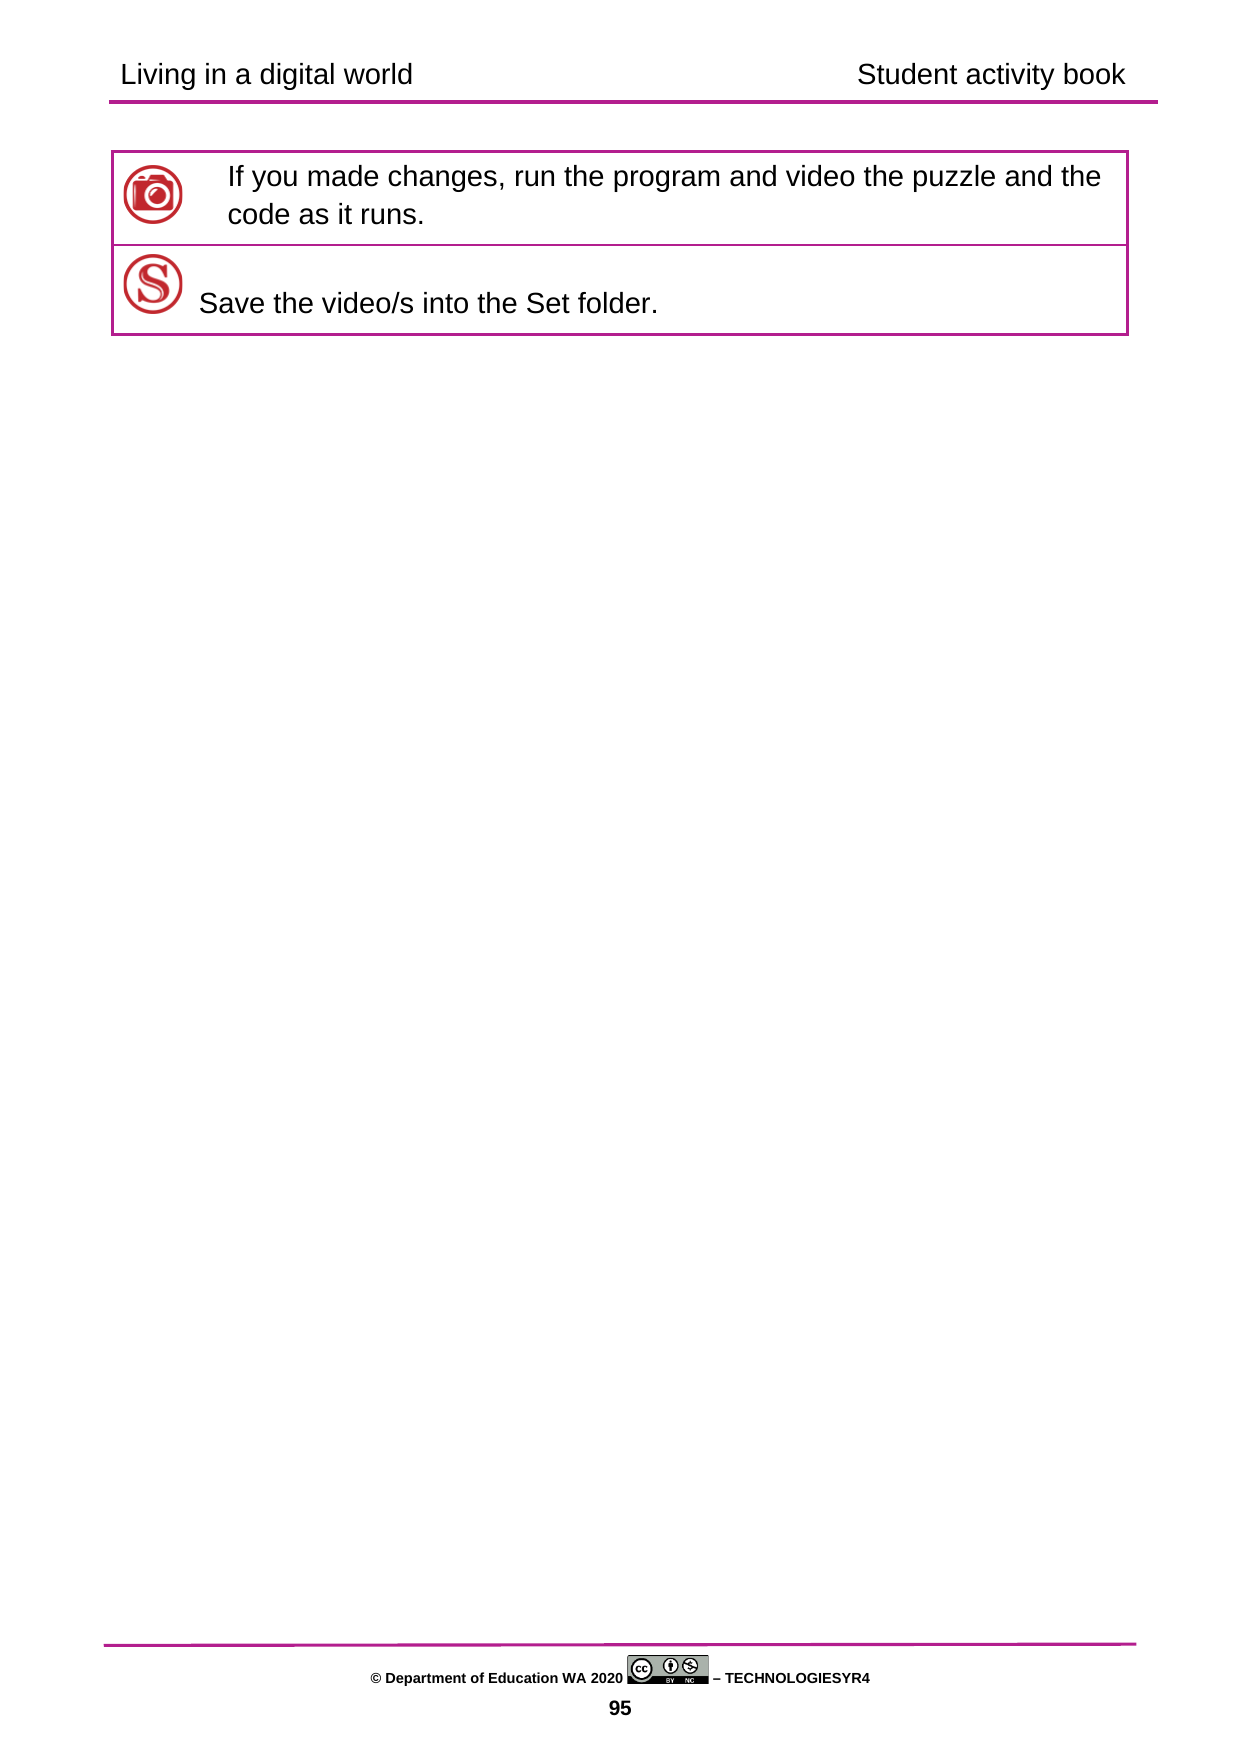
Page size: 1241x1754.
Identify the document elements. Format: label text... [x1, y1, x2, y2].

picture [123, 165, 183, 224]
table_cell [114, 153, 216, 244]
picture [627, 1655, 709, 1684]
table_cell If you made changes, run the program and video the puzzle and the code as it runs. [216, 153, 1126, 244]
table_cell Save the video/s into the Set folder. [114, 246, 1126, 333]
picture [123, 254, 183, 314]
